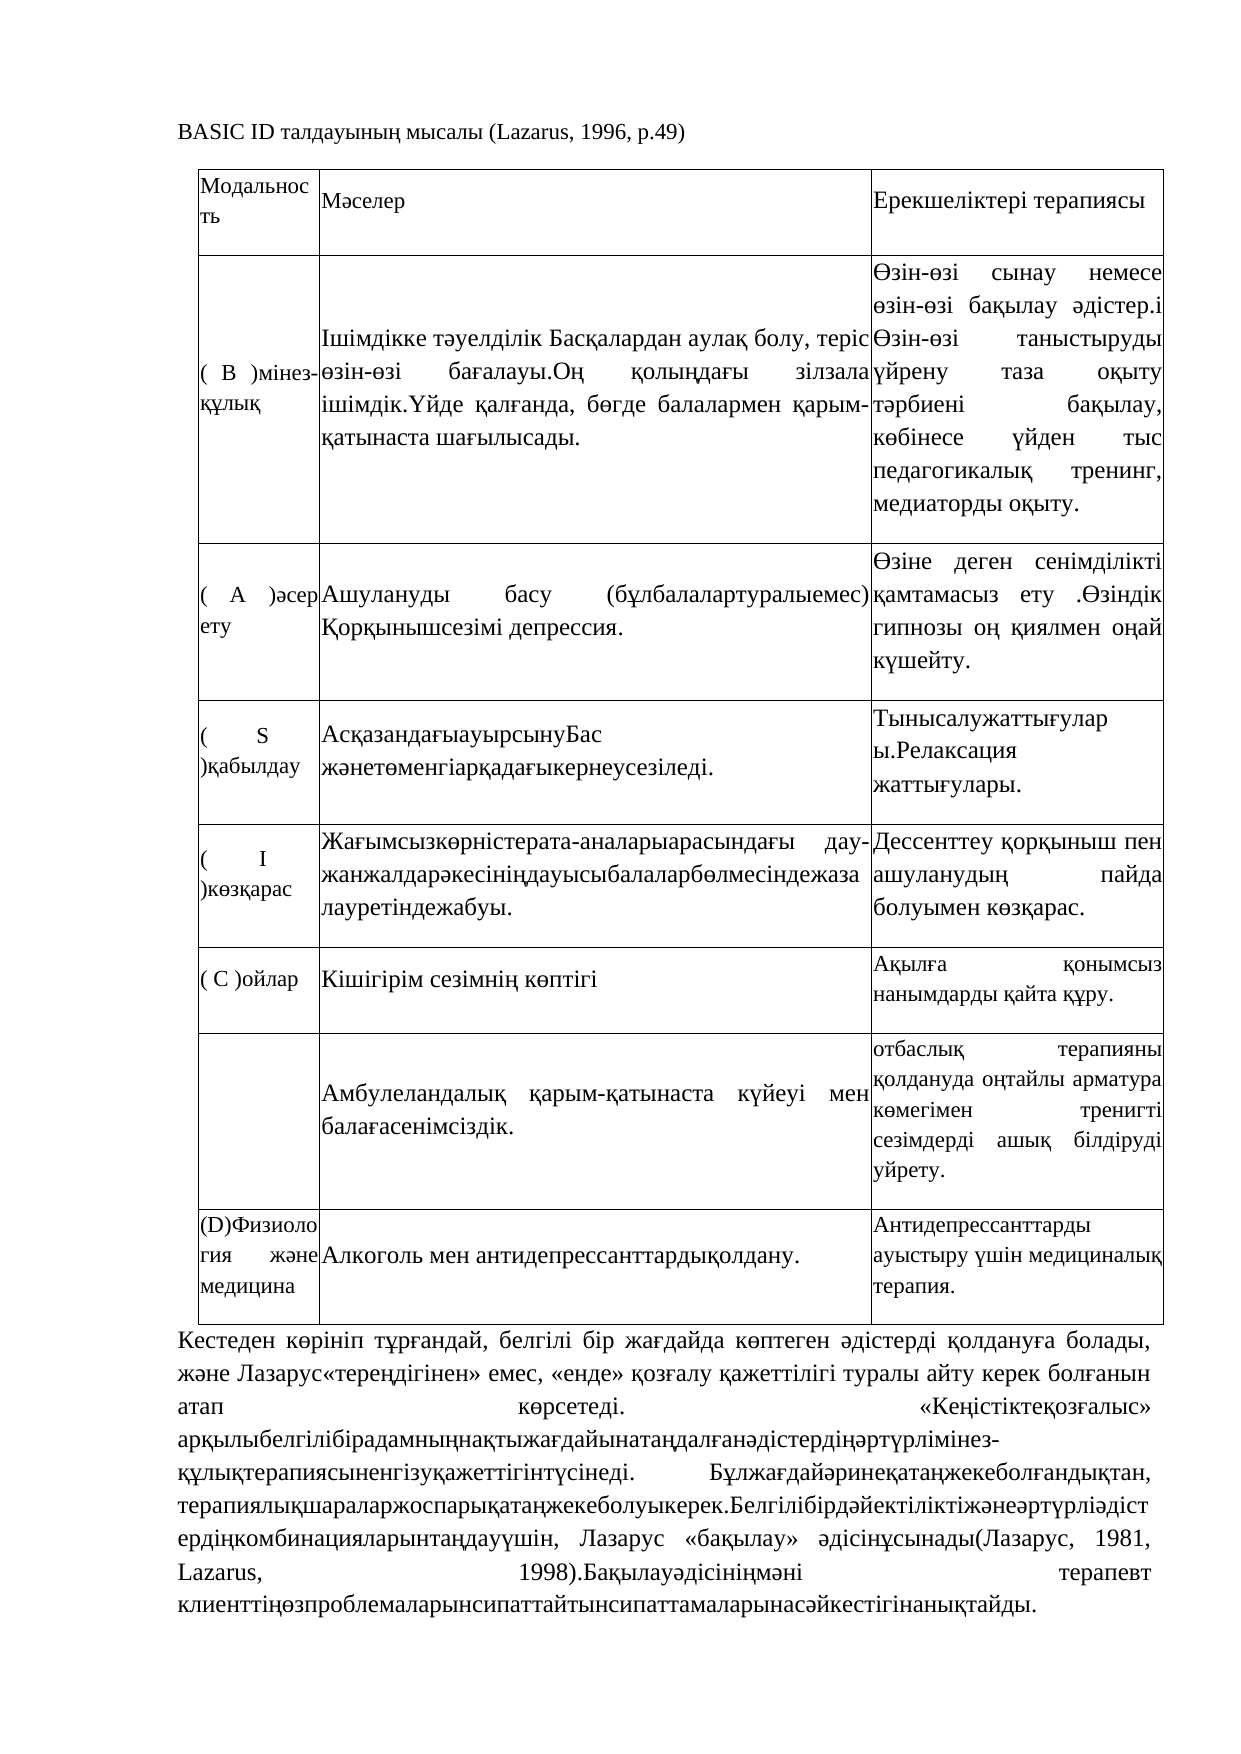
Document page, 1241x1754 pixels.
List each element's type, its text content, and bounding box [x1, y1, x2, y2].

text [177, 1325, 1152, 1618]
table_cell отбаслық терапияны қолдануда оңтайлы арматура көмегімен тренигті сезімдерді ашық білдіруді уйрету. [872, 1034, 1163, 1209]
table_cell Амбулеландалық қарым-қатынаста күйеуі мен балағасенімсіздік. [320, 1034, 871, 1209]
table_cell Жағымсызкөрністерата-аналарыарасындағы дау-жанжалдарәкесініңдауысыбалаларбөлмесіндежазалауретіндежабуы. [320, 825, 871, 947]
table_header Модальность [199, 170, 319, 254]
table_cell Ақылға қонымсыз нанымдарды қайта құру. [872, 948, 1163, 1033]
table_cell Өзіне деген сенімділікті қамтамасыз ету .Өзіндік гипнозы оң қиялмен оңай күшейту. [872, 544, 1163, 700]
table_cell Ашулануды басу (бұлбалалартуралыемес) Қорқынышсезімі депрессия. [320, 544, 871, 700]
table_cell Тынысалужаттығулары.Релаксация жаттығулары. [872, 701, 1163, 824]
table_cell Кішігірім сезімнің көптігі [320, 948, 871, 1033]
table_cell ( S )қабылдау [199, 701, 319, 824]
table_cell Ішімдікке тәуелділік Басқалардан аулақ болу, теріс өзін-өзі бағалауы.Оң қолыңдағы зілзала ішімдік.Үйде қалғанда, бөгде балалармен қарым-қатынаста шағылысады. [320, 256, 871, 543]
table_cell Алкоголь мен антидепрессанттардықолдану. [320, 1210, 871, 1324]
table_cell ( A )әсер ету [199, 544, 319, 700]
table_cell АсқазандағыауырсынуБас жәнетөменгіарқадағыкернеусезіледі. [320, 701, 871, 824]
table_cell ( B )мінез-құлық [199, 256, 319, 543]
table_cell Өзін-өзі сынау немесе өзін-өзі бақылау әдістер.і Өзін-өзі таныстыруды үйрену таза оқыту тәрбиені бақылау, көбінесе үйден тыс педагогикалық тренинг, медиаторды оқыту. [872, 256, 1163, 543]
table_cell Антидепрессанттарды ауыстыру үшін медициналық терапия. [872, 1210, 1163, 1324]
table_cell [199, 1034, 319, 1209]
table_header Мәселер [320, 170, 871, 254]
table_header Ерекшеліктері терапиясы [872, 170, 1163, 254]
table_cell ( C )ойлар [199, 948, 319, 1033]
table_cell (D)Физиология және медицина [199, 1210, 319, 1324]
table_cell Дессенттеу қорқыныш пен ашуланудың пайда болуымен көзқарас. [872, 825, 1163, 947]
text BASIC ID талдауының мысалы (Lazarus, 1996, p.49) [177, 118, 1152, 144]
table_cell ( I )көзқарас [199, 825, 319, 947]
